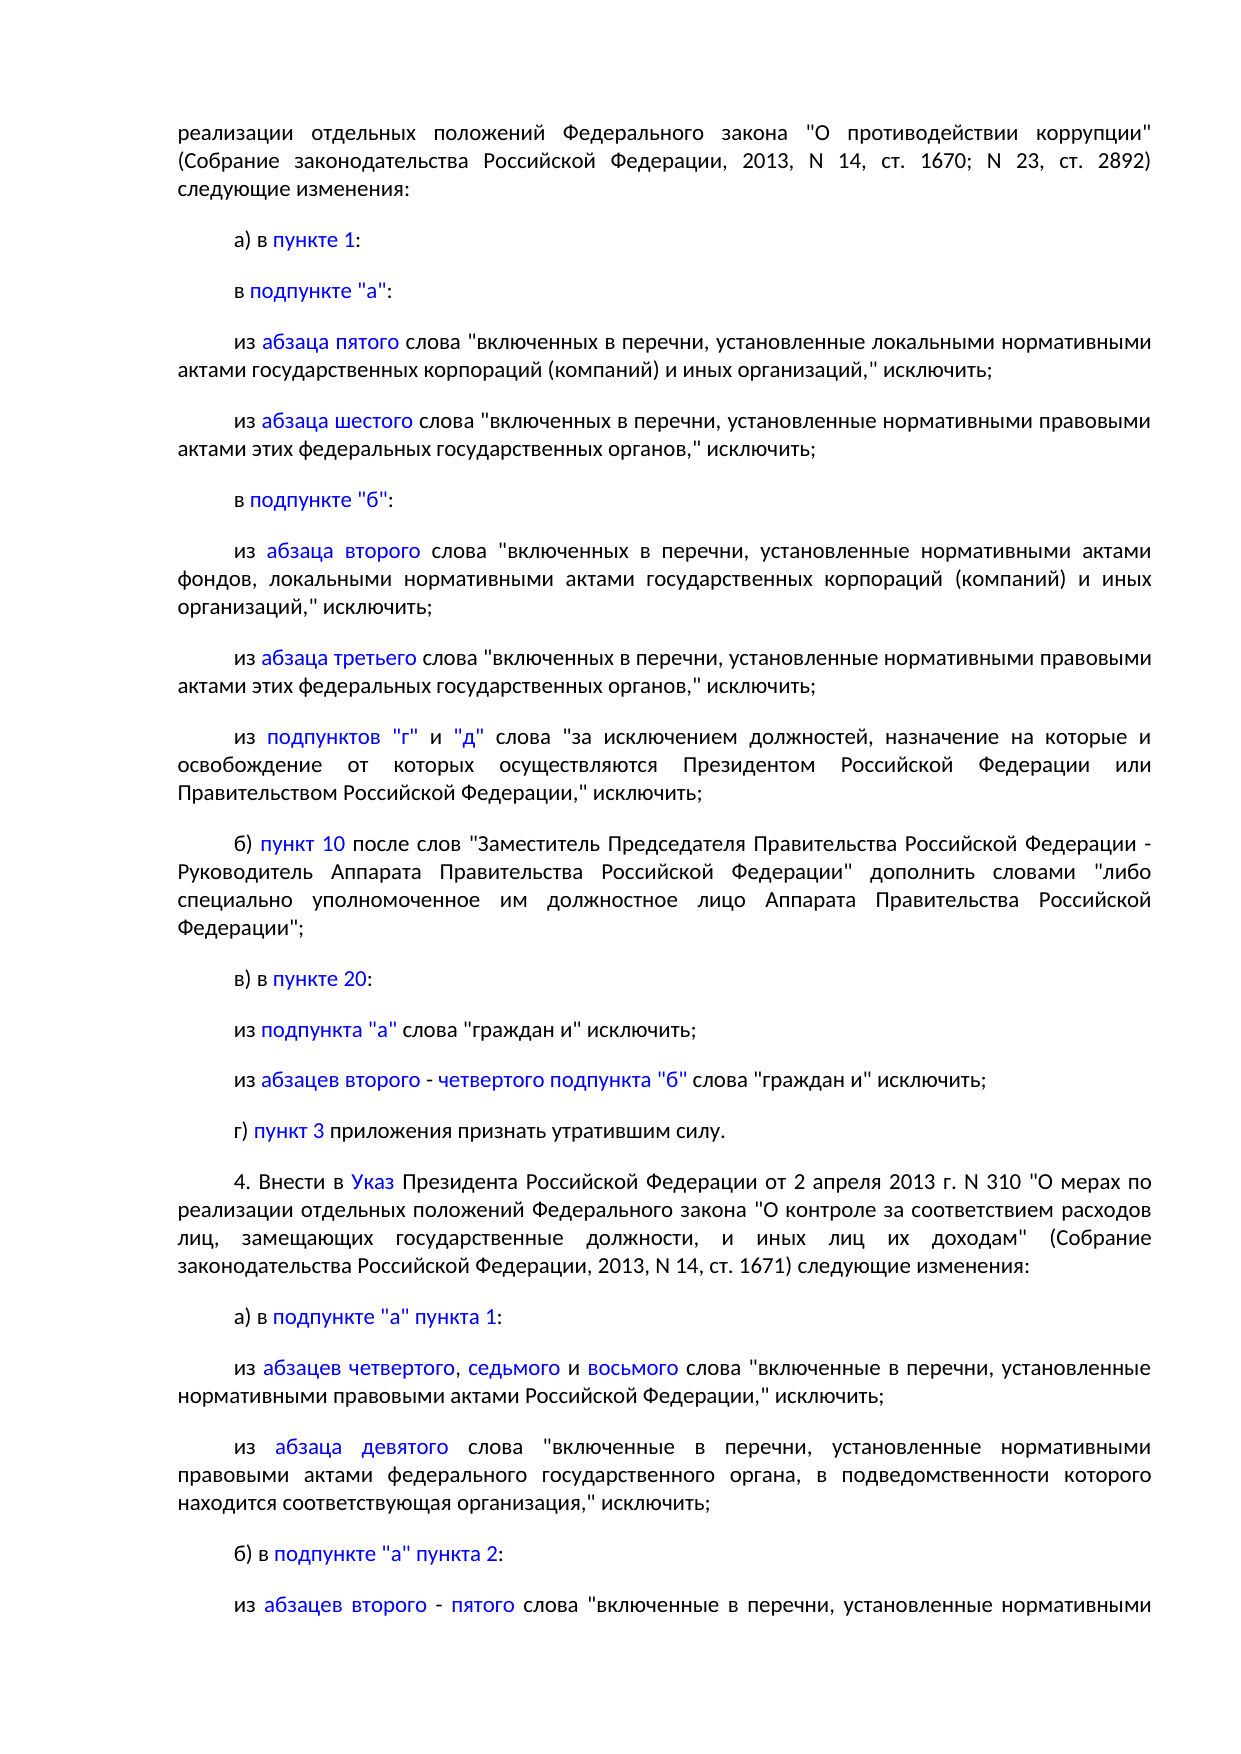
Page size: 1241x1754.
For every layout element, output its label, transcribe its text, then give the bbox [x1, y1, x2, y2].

text из абзаца третьего слова "включенных в перечни, установленные нормативными правовыми актами этих федеральных государственных органов," исключить; [177, 643, 1152, 699]
text 4. Внести в Указ Президента Российской Федерации от 2 апреля 2013 г. N 310 "О мерах по реализации отдельных положений Федерального закона "О контроле за соответствием расходов лиц, замещающих государственные должности, и иных лиц их доходам" (Собрание законодательства Российской Федерации, 2013, N 14, ст. 1671) следующие изменения: [177, 1167, 1152, 1279]
text в) в пункте 20: [177, 964, 1152, 992]
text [177, 118, 1152, 202]
text г) пункт 3 приложения признать утратившим силу. [177, 1117, 1152, 1144]
text а) в подпункте "а" пункта 1: [177, 1302, 1152, 1331]
text из подпунктов "г" и "д" слова "за исключением должностей, назначение на которые и освобождение от которых осуществляются Президентом Российской Федерации или Правительством Российской Федерации," исключить; [177, 722, 1152, 806]
text из абзацев четвертого, седьмого и восьмого слова "включенные в перечни, установленные нормативными правовыми актами Российской Федерации," исключить; [177, 1353, 1152, 1409]
text б) в подпункте "а" пункта 2: [177, 1539, 1152, 1567]
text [177, 1590, 1152, 1618]
text в подпункте "б": [177, 485, 1152, 513]
text в подпункте "а": [177, 276, 1152, 304]
text из абзаца шестого слова "включенных в перечни, установленные нормативными правовыми актами этих федеральных государственных органов," исключить; [177, 406, 1152, 462]
text из абзаца пятого слова "включенных в перечни, установленные локальными нормативными актами государственных корпораций (компаний) и иных организаций," исключить; [177, 327, 1152, 383]
text из абзаца второго слова "включенных в перечни, установленные нормативными актами фондов, локальными нормативными актами государственных корпораций (компаний) и иных организаций," исключить; [177, 536, 1152, 620]
text из абзацев второго - четвертого подпункта "б" слова "граждан и" исключить; [177, 1066, 1152, 1094]
text из абзаца девятого слова "включенные в перечни, установленные нормативными правовыми актами федерального государственного органа, в подведомственности которого находится соответствующая организация," исключить; [177, 1432, 1152, 1516]
text а) в пункте 1: [177, 225, 1152, 253]
text б) пункт 10 после слов "Заместитель Председателя Правительства Российской Федерации - Руководитель Аппарата Правительства Российской Федерации" дополнить словами "либо специально уполномоченное им должностное лицо Аппарата Правительства Российской Федерации"; [177, 829, 1152, 941]
text из подпункта "а" слова "граждан и" исключить; [177, 1015, 1152, 1043]
